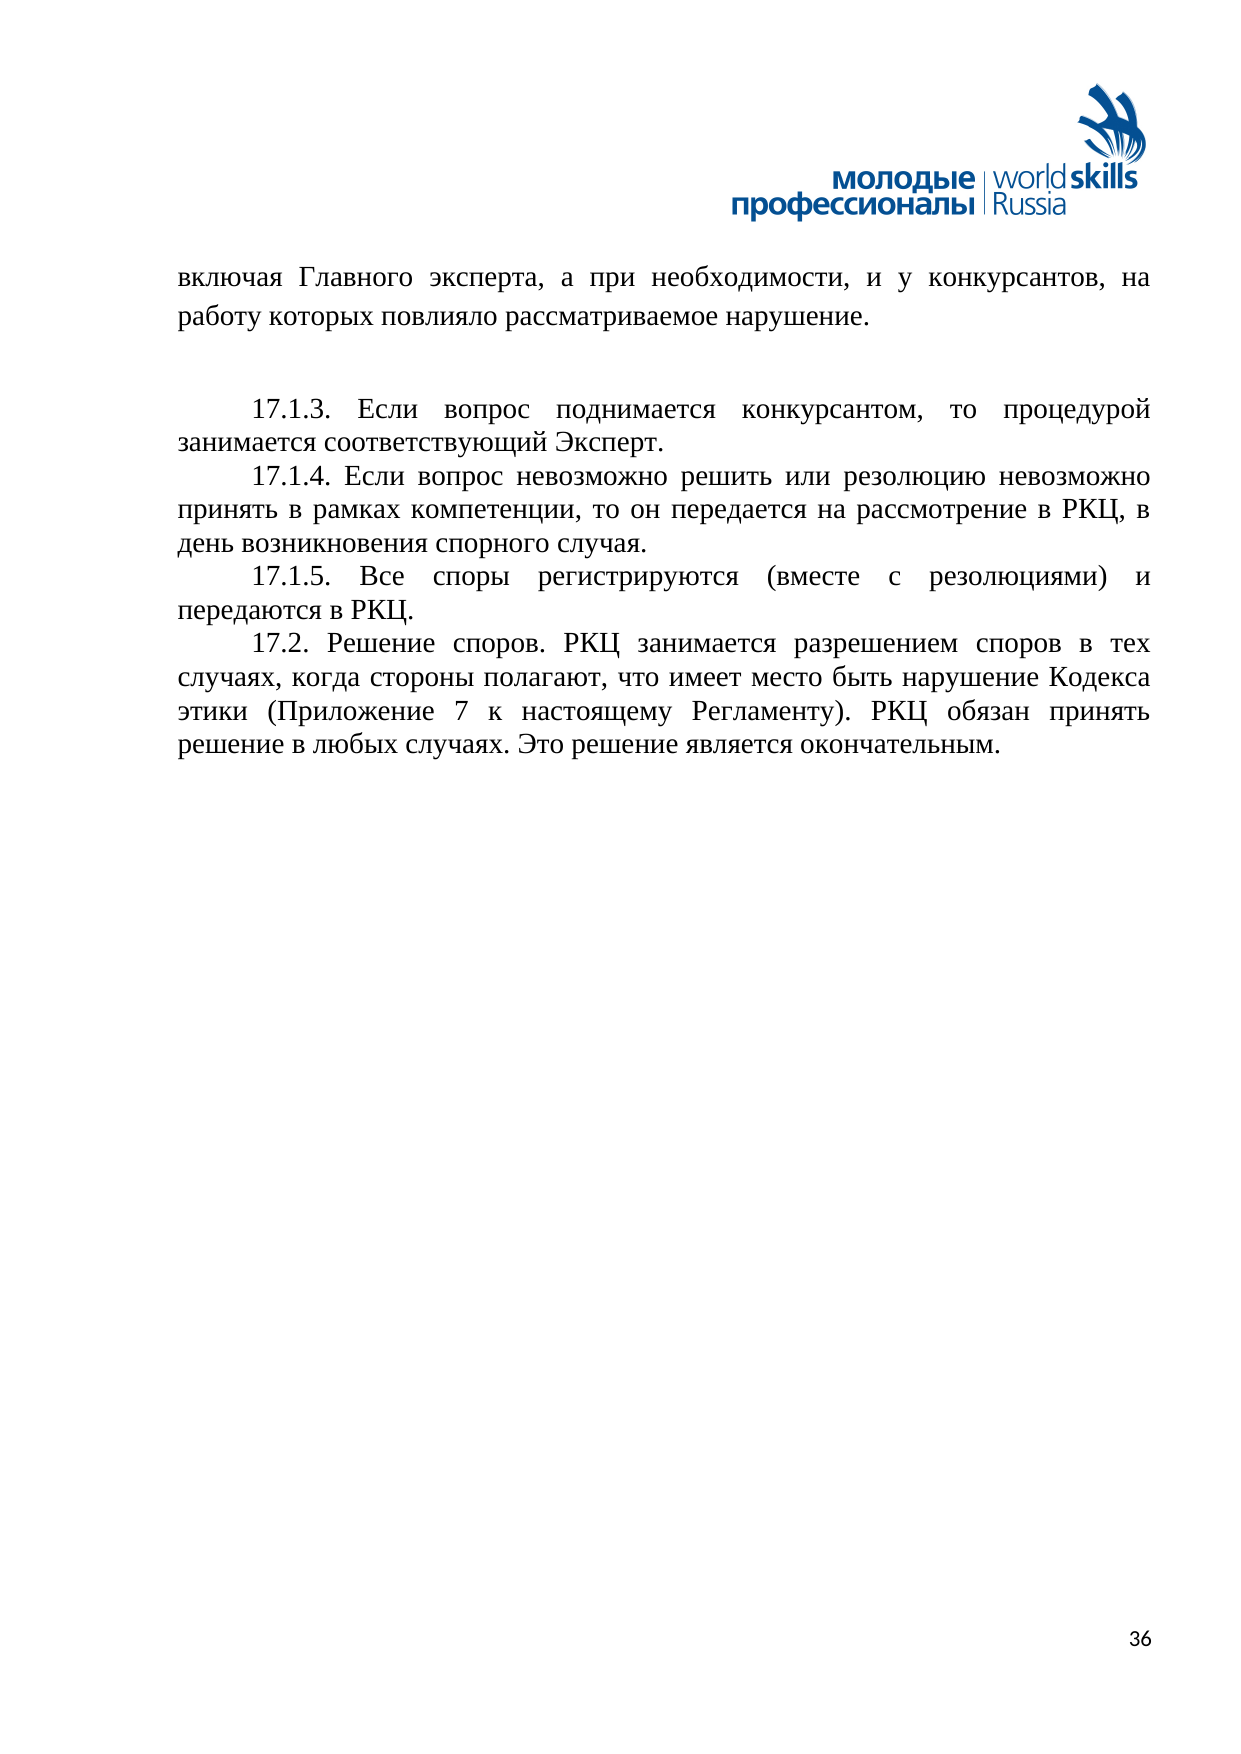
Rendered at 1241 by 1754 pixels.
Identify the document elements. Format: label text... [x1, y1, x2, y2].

text 17.1.5. Все споры регистрируются (вместе с резолюциями) и передаются в РКЦ. [177, 558, 1152, 626]
picture [726, 73, 1152, 232]
text 17.2. Решение споров. РКЦ занимается разрешением споров в тех случаях, когда стороны полагают, что имеет место быть нарушение Кодекса этики (Приложение 7 к настоящему Регламенту). РКЦ обязан принять решение в любых случаях. Это решение является окончательным. [177, 626, 1152, 760]
text 17.1.3. Если вопрос поднимается конкурсантом, то процедурой занимается соответствующий Эксперт. [177, 391, 1152, 458]
text 17.1.4. Если вопрос невозможно решить или резолюцию невозможно принять в рамках компетенции, то он передается на рассмотрение в РКЦ, в день возникновения спорного случая. [177, 458, 1152, 558]
